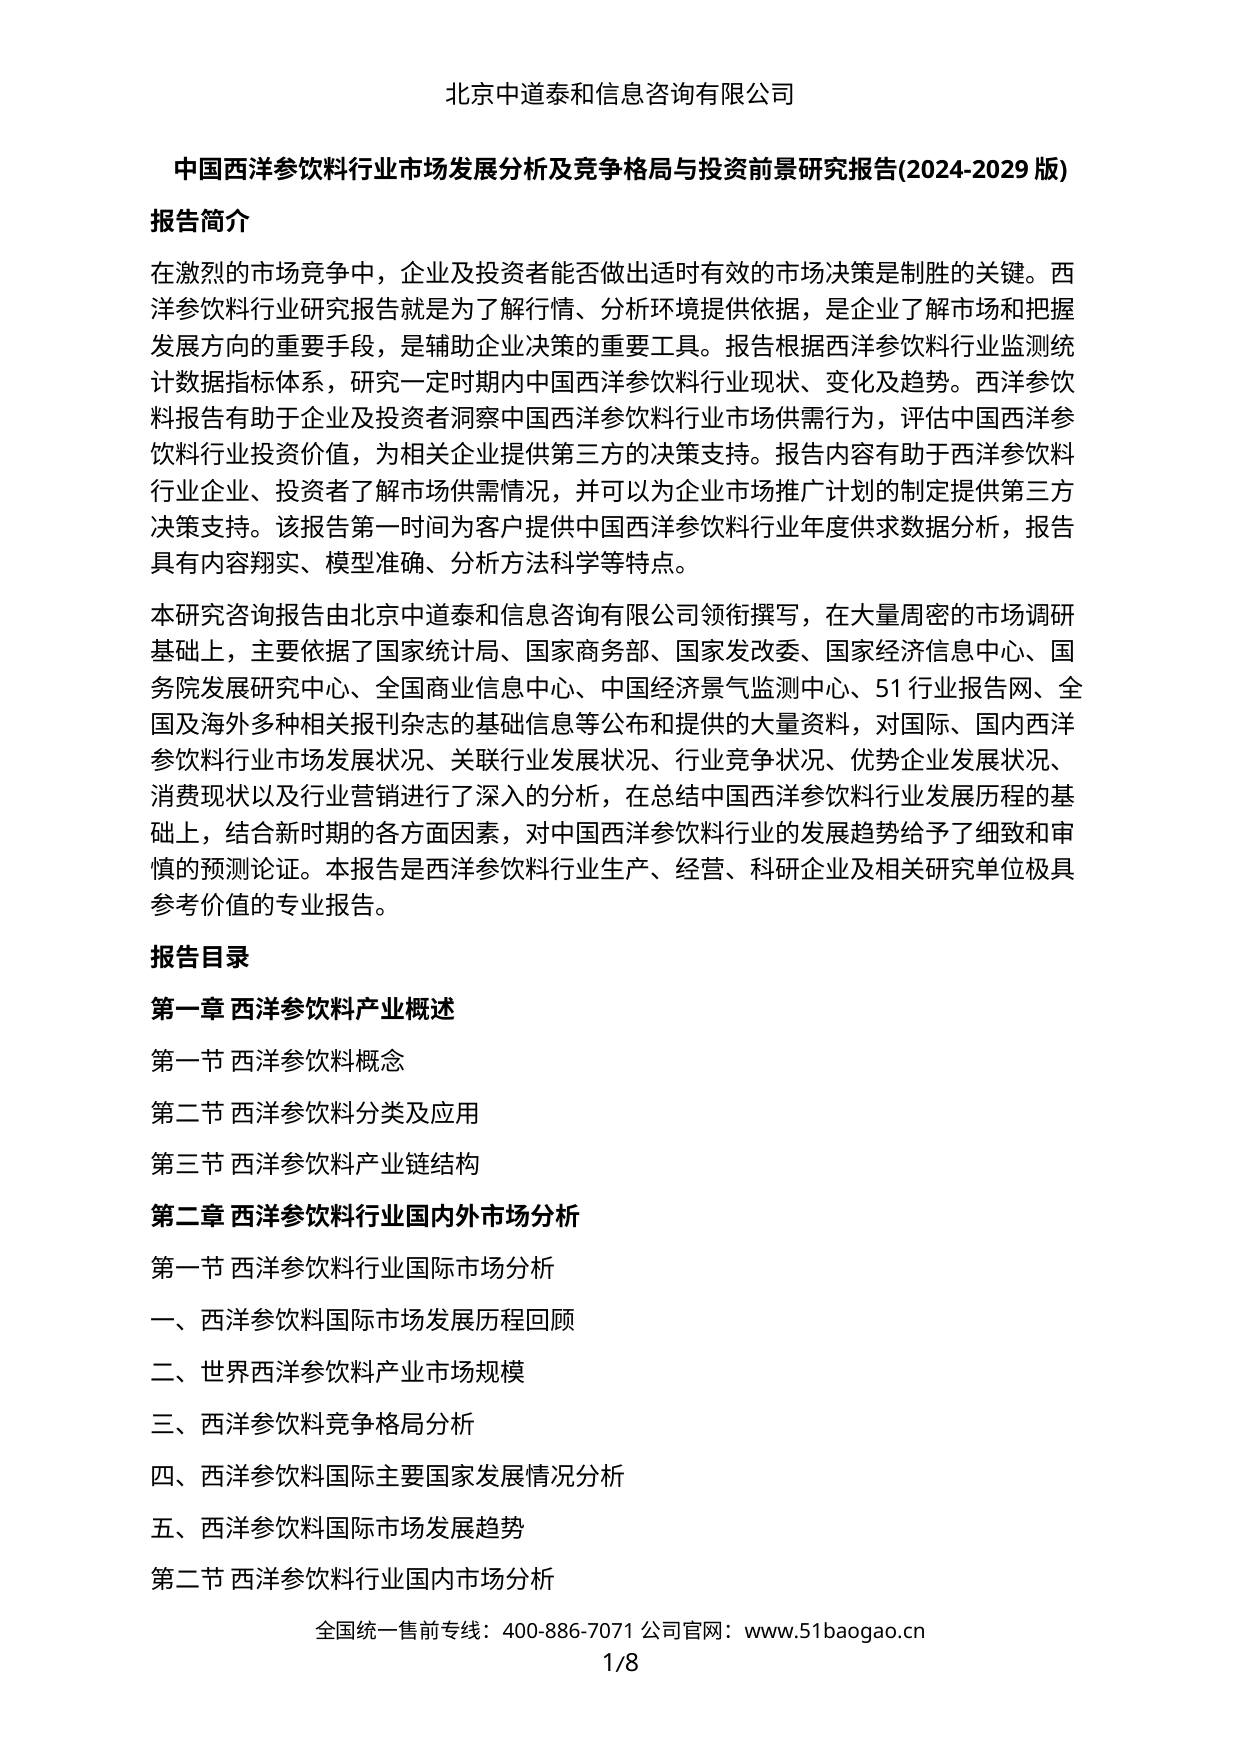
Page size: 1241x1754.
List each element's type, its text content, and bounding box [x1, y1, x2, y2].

text 本研究咨询报告由北京中道泰和信息咨询有限公司领衔撰写，在大量周密的市场调研基础上，主要依据了国家统计局、国家商务部、国家发改委、国家经济信息中心、国务院发展研究中心、全国商业信息中心、中国经济景气监测中心、51行业报告网、全国及海外多种相关报刊杂志的基础信息等公布和提供的大量资料，对国际、国内西洋参饮料行业市场发展状况、关联行业发展状况、行业竞争状况、优势企业发展状况、消费现状以及行业营销进行了深入的分析，在总结中国西洋参饮料行业发展历程的基础上，结合新时期的各方面因素，对中国西洋参饮料行业的发展趋势给予了细致和审慎的预测论证。本报告是西洋参饮料行业生产、经营、科研企业及相关研究单位极具参考价值的专业报告。 [150, 596, 1090, 922]
text 二、世界西洋参饮料产业市场规模 [150, 1352, 1090, 1389]
text 第一节 西洋参饮料行业国际市场分析 [150, 1249, 1090, 1285]
text 第二节 西洋参饮料分类及应用 [150, 1093, 1090, 1129]
text 在激烈的市场竞争中，企业及投资者能否做出适时有效的市场决策是制胜的关键。西洋参饮料行业研究报告就是为了解行情、分析环境提供依据，是企业了解市场和把握发展方向的重要手段，是辅助企业决策的重要工具。报告根据西洋参饮料行业监测统计数据指标体系，研究一定时期内中国西洋参饮料行业现状、变化及趋势。西洋参饮料报告有助于企业及投资者洞察中国西洋参饮料行业市场供需行为，评估中国西洋参饮料行业投资价值，为相关企业提供第三方的决策支持。报告内容有助于西洋参饮料行业企业、投资者了解市场供需情况，并可以为企业市场推广计划的制定提供第三方决策支持。该报告第一时间为客户提供中国西洋参饮料行业年度供求数据分析，报告具有内容翔实、模型准确、分析方法科学等特点。 [150, 254, 1090, 580]
text 第二章 西洋参饮料行业国内外市场分析 [150, 1197, 1090, 1233]
text 三、西洋参饮料竞争格局分析 [150, 1404, 1090, 1441]
text 报告目录 [150, 937, 1090, 974]
text 五、西洋参饮料国际市场发展趋势 [150, 1508, 1090, 1544]
text 报告简介 [150, 202, 1090, 238]
text 第一章 西洋参饮料产业概述 [150, 989, 1090, 1026]
text 第三节 西洋参饮料产业链结构 [150, 1145, 1090, 1181]
text 第二节 西洋参饮料行业国内市场分析 [150, 1560, 1090, 1596]
text 中国西洋参饮料行业市场发展分析及竞争格局与投资前景研究报告(2024-2029版) [150, 150, 1090, 186]
text 第一节 西洋参饮料概念 [150, 1041, 1090, 1077]
text 四、西洋参饮料国际主要国家发展情况分析 [150, 1456, 1090, 1492]
text 一、西洋参饮料国际市场发展历程回顾 [150, 1301, 1090, 1337]
